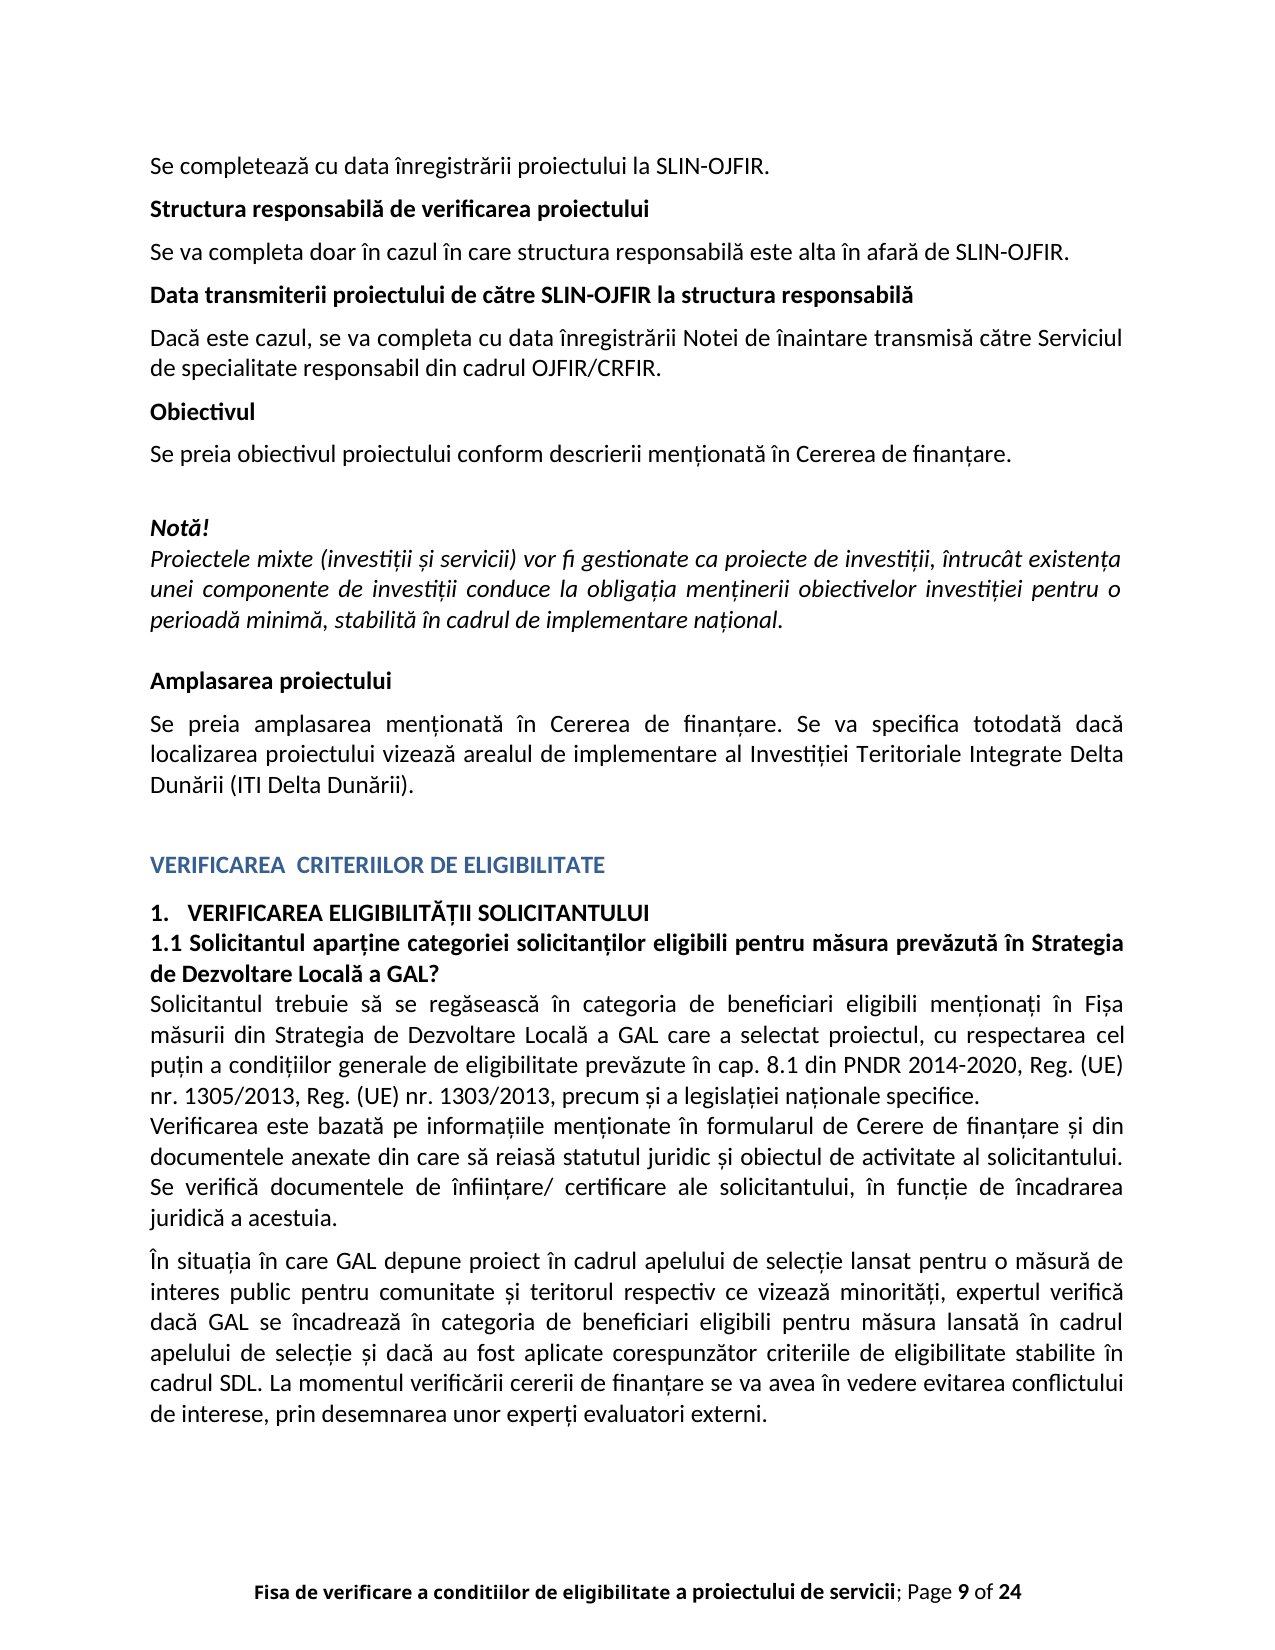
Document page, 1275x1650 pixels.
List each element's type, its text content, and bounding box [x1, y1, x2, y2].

text În situația în care GAL depune proiect în cadrul apelului de selecție lansat pentru o măsură de interes public pentru comunitate și teritorul respectiv ce vizează minorități, expertul verifică dacă GAL se încadrează în categoria de beneficiari eligibili pentru măsura lansată în cadrul apelului de selecție și dacă au fost aplicate corespunzător criteriile de eligibilitate stabilite în cadrul SDL. La momentul verificării cererii de finanțare se va avea în vedere evitarea conflictului de interese, prin desemnarea unor experți evaluatori externi. [150, 1245, 1125, 1428]
text Data transmiterii proiectului de către SLIN-OJFIR la structura responsabilă [150, 279, 1125, 309]
text Se preia obiectivul proiectului conform descrierii menționată în Cererea de finanțare. [150, 439, 1125, 469]
text Dacă este cazul, se va completa cu data înregistrării Notei de înaintare transmisă către Serviciul de specialitate responsabil din cadrul OJFIR/CRFIR. [150, 322, 1125, 383]
text Structura responsabilă de verificarea proiectului [150, 193, 1125, 223]
text Se va completa doar în cazul în care structura responsabilă este alta în afară de SLIN-OJFIR. [150, 236, 1125, 267]
text Se completează cu data înregistrării proiectului la SLIN-OJFIR. [150, 150, 1125, 181]
subtitle VERIFICAREA CRITERIILOR DE ELIGIBILITATE [150, 849, 1125, 880]
text Proiectele mixte (investiții și servicii) vor fi gestionate ca proiecte de investiții, întrucât existența unei componente de investiții conduce la obligația menținerii obiectivelor investiției pentru o perioadă minimă, stabilită în cadrul de implementare național. [150, 543, 1125, 634]
list VERIFICAREA ELIGIBILITĂȚII SOLICITANTULUI [150, 897, 1125, 927]
text Amplasarea proiectului [150, 665, 1125, 695]
text Verificarea este bazată pe informaţiile menţionate în formularul de Cerere de finanţare şi din documentele anexate din care să reiasă statutul juridic și obiectul de activitate al solicitantului. Se verifică documentele de înființare/ certificare ale solicitantului, în funcție de încadrarea juridică a acestuia. [150, 1111, 1125, 1233]
text 1.1 Solicitantul aparține categoriei solicitanților eligibili pentru măsura prevăzută în Strategia de Dezvoltare Locală a GAL? [150, 927, 1125, 988]
text Solicitantul trebuie să se regăsească în categoria de beneficiari eligibili menționați în Fișa măsurii din Strategia de Dezvoltare Locală a GAL care a selectat proiectul, cu respectarea cel puțin a condițiilor generale de eligibilitate prevăzute în cap. 8.1 din PNDR 2014-2020, Reg. (UE) nr. 1305/2013, Reg. (UE) nr. 1303/2013, precum și a legislației naționale specifice. [150, 988, 1125, 1111]
text Notă! [150, 512, 1125, 543]
text Obiectivul [150, 396, 1125, 426]
text Se preia amplasarea menționată în Cererea de finanțare. Se va specifica totodată dacă localizarea proiectului vizează arealul de implementare al Investiției Teritoriale Integrate Delta Dunării (ITI Delta Dunării). [150, 708, 1125, 799]
